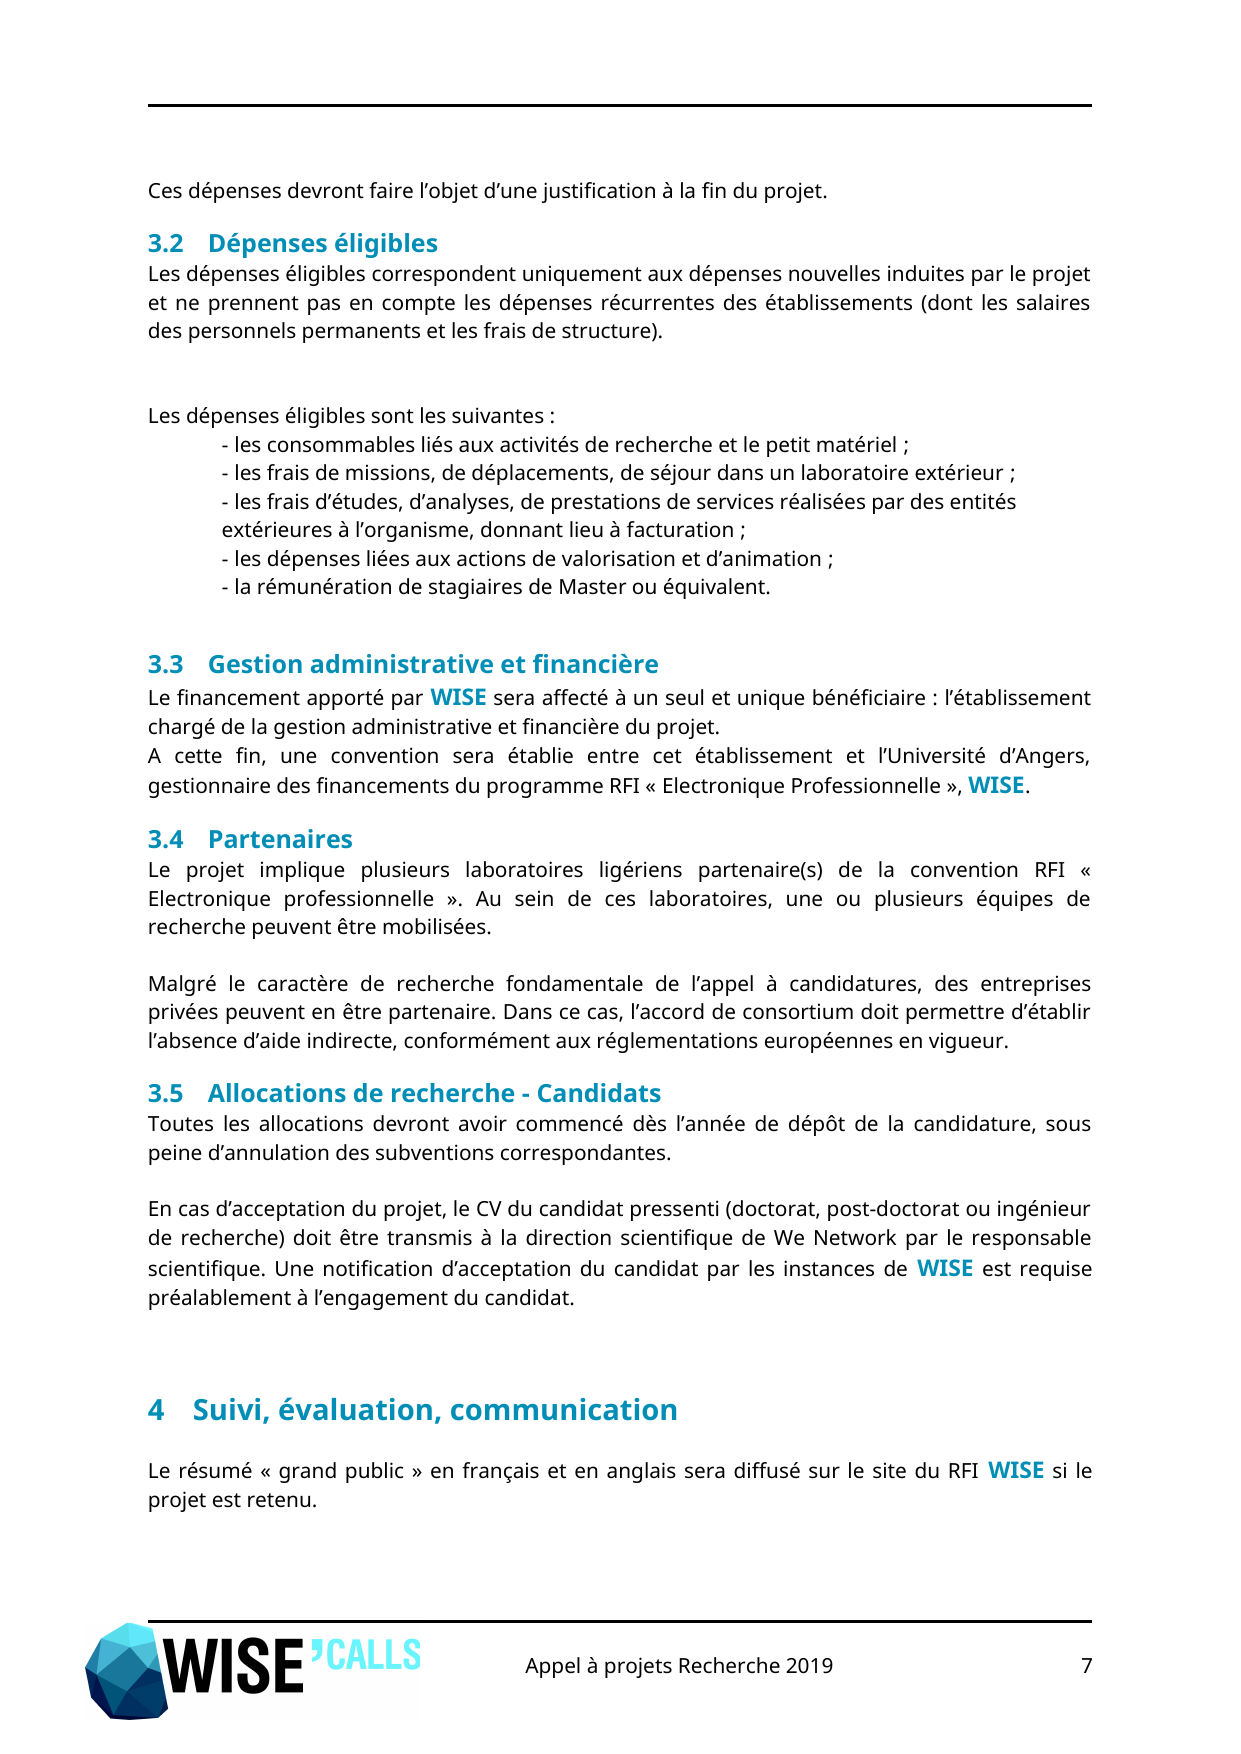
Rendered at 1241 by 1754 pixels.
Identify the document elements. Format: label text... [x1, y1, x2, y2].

text Le résumé « grand public » en français et en anglais sera diffusé sur le site du RFI WISE si le projet est retenu. [148, 1454, 1092, 1514]
text Toutes les allocations devront avoir commencé dès l’année de dépôt de la candidature, sous peine d’annulation des subventions correspondantes. [148, 1109, 1092, 1166]
subtitle Partenaires [148, 821, 1092, 855]
subtitle Allocations de recherche - Candidats [148, 1075, 1092, 1109]
text - les consommables liés aux activités de recherche et le petit matériel ; [221, 430, 1092, 458]
subtitle Dépenses éligibles [148, 225, 1092, 259]
subtitle Gestion administrative et financière [148, 647, 1092, 681]
text Malgré le caractère de recherche fondamentale de l’appel à candidatures, des entreprises privées peuvent en être partenaire. Dans ce cas, l’accord de consortium doit permettre d’établir l’absence d’aide indirecte, conformément aux réglementations européennes en vigueur. [148, 969, 1092, 1054]
text Les dépenses éligibles sont les suivantes : [148, 402, 1092, 430]
text - la rémunération de stagiaires de Master ou équivalent. [221, 572, 1092, 601]
subtitle Suivi, évaluation, communication [148, 1389, 1092, 1429]
text Le financement apporté par WISE sera affecté à un seul et unique bénéficiaire : l’établissement chargé de la gestion administrative et financière du projet. [148, 681, 1092, 741]
picture [85, 1623, 421, 1720]
text Les dépenses éligibles correspondent uniquement aux dépenses nouvelles induites par le projet et ne prennent pas en compte les dépenses récurrentes des établissements (dont les salaires des personnels permanents et les frais de structure). [148, 259, 1092, 345]
text - les frais d’études, d’analyses, de prestations de services réalisées par des entités extérieures à l’organisme, donnant lieu à facturation ; [221, 487, 1092, 544]
text En cas d’acceptation du projet, le CV du candidat pressenti (doctorat, post-doctorat ou ingénieur de recherche) doit être transmis à la direction scientifique de We Network par le responsable scientifique. Une notification d’acceptation du candidat par les instances de WISE est requise préalablement à l’engagement du candidat. [148, 1194, 1092, 1311]
text Ces dépenses devront faire l’objet d’une justification à la fin du projet. [148, 176, 1092, 204]
text A cette fin, une convention sera établie entre cet établissement et l’Université d’Angers, gestionnaire des financements du programme RFI « Electronique Professionnelle », WISE. [148, 741, 1092, 800]
text - les frais de missions, de déplacements, de séjour dans un laboratoire extérieur ; [221, 458, 1092, 487]
text - les dépenses liées aux actions de valorisation et d’animation ; [221, 544, 1092, 572]
text Le projet implique plusieurs laboratoires ligériens partenaire(s) de la convention RFI « Electronique professionnelle ». Au sein de ces laboratoires, une ou plusieurs équipes de recherche peuvent être mobilisées. [148, 855, 1092, 941]
